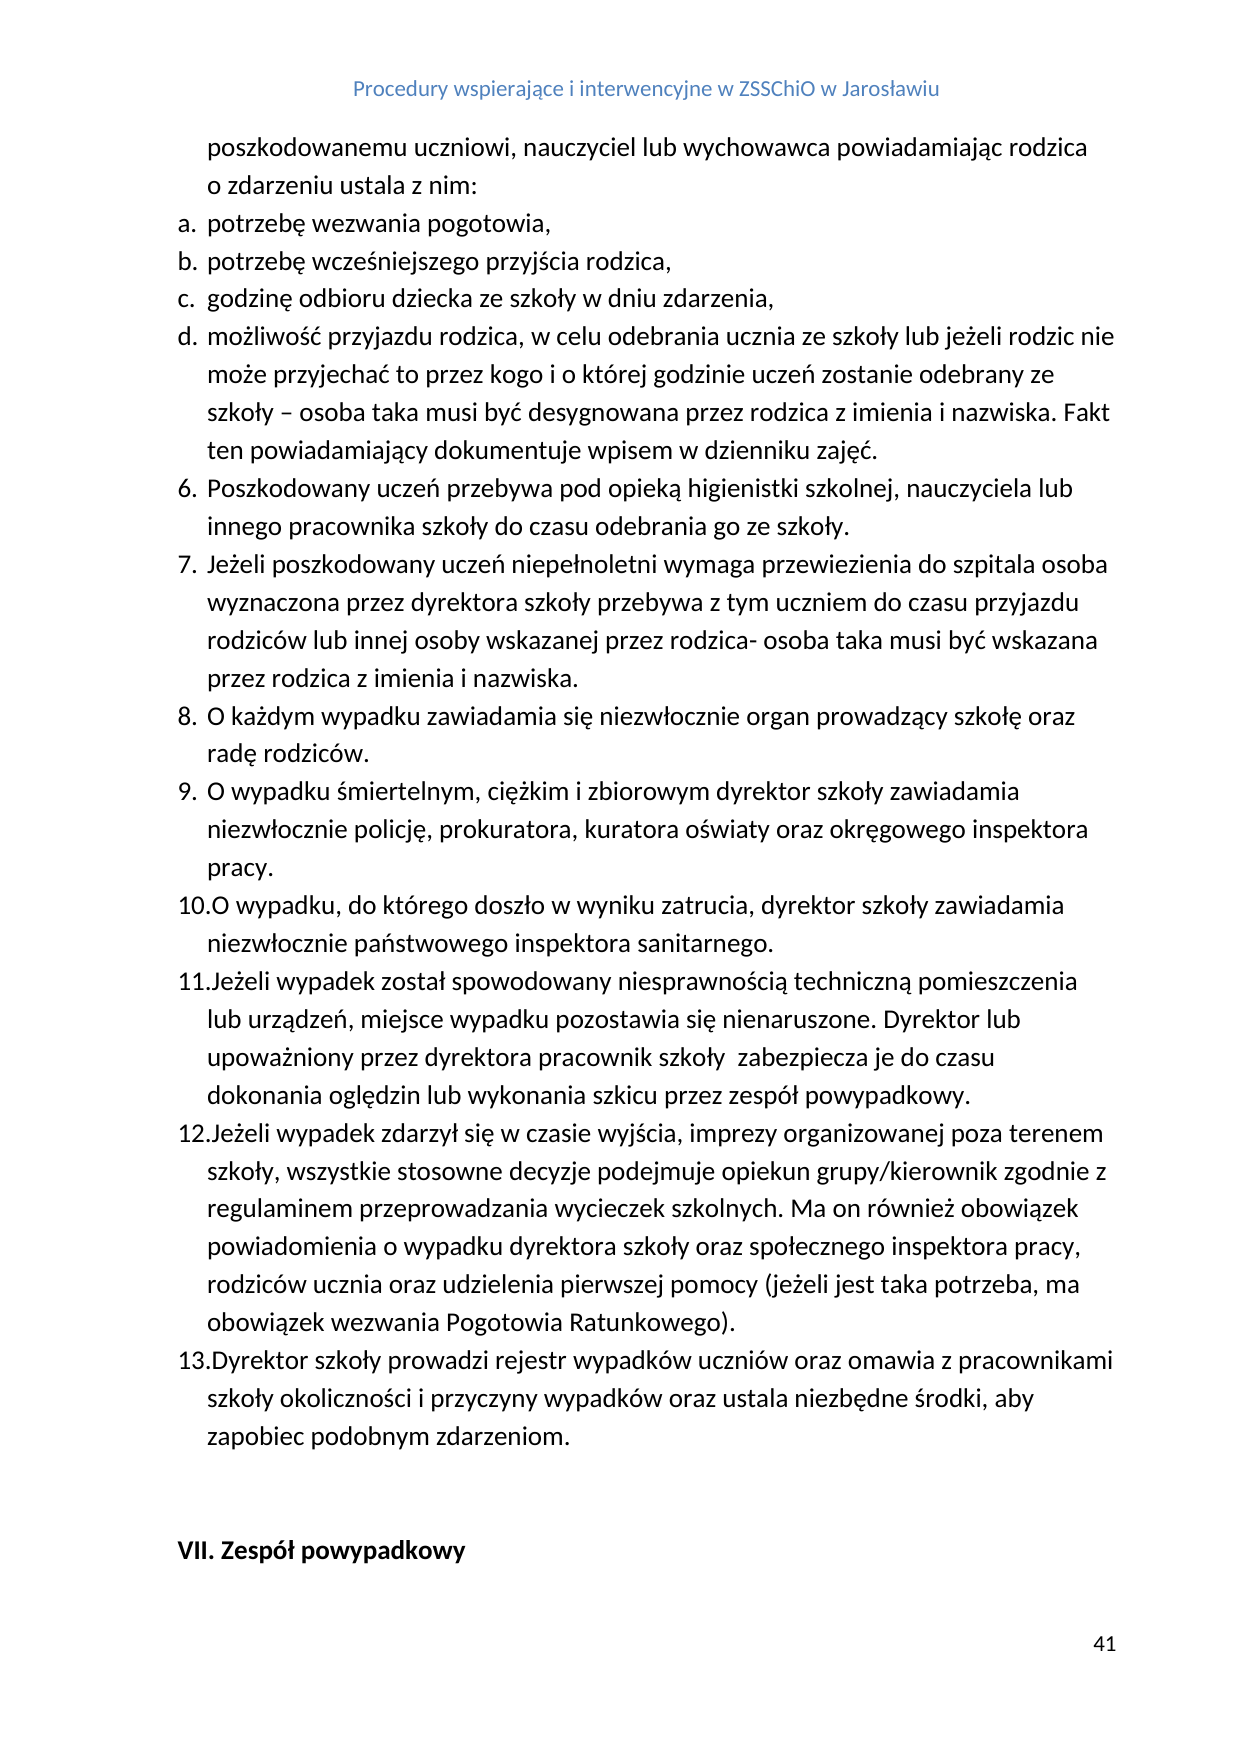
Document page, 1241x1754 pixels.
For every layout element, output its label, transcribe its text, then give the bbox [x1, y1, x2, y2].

list 7. Jeżeli poszkodowany uczeń niepełnoletni wymaga przewiezienia do szpitala osoba wyznaczona przez dyrektora szkoły przebywa z tym uczniem do czasu przyjazdu rodziców lub innej osoby wskazanej przez rodzica- osoba taka musi być wskazana przez rodzica z imienia i nazwiska. [177, 547, 1116, 694]
list 8. O każdym wypadku zawiadamia się niezwłocznie organ prowadzący szkołę oraz radę rodziców. [177, 699, 1116, 769]
list b. potrzebę wcześniejszego przyjścia rodzica, [177, 244, 1116, 277]
list 11.Jeżeli wypadek został spowodowany niesprawnością techniczną pomieszczenia lub urządzeń, miejsce wypadku pozostawia się nienaruszone. Dyrektor lub upoważniony przez dyrektora pracownik szkoły zabezpiecza je do czasu dokonania oględzin lub wykonania szkicu przez zespół powypadkowy. [177, 964, 1116, 1111]
list d. możliwość przyjazdu rodzica, w celu odebrania ucznia ze szkoły lub jeżeli rodzic nie może przyjechać to przez kogo i o której godzinie uczeń zostanie odebrany ze szkoły – osoba taka musi być desygnowana przez rodzica z imienia i nazwiska. Fakt ten powiadamiający dokumentuje wpisem w dzienniku zajęć. [177, 319, 1116, 466]
list 13.Dyrektor szkoły prowadzi rejestr wypadków uczniów oraz omawia z pracownikami szkoły okoliczności i przyczyny wypadków oraz ustala niezbędne środki, aby zapobiec podobnym zdarzeniom. [177, 1343, 1116, 1452]
list 9. O wypadku śmiertelnym, ciężkim i zbiorowym dyrektor szkoły zawiadamia niezwłocznie policję, prokuratora, kuratora oświaty oraz okręgowego inspektora pracy. [177, 774, 1116, 883]
list a. potrzebę wezwania pogotowia, [177, 206, 1116, 239]
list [177, 130, 1116, 201]
list 6. Poszkodowany uczeń przebywa pod opieką higienistki szkolnej, nauczyciela lub innego pracownika szkoły do czasu odebrania go ze szkoły. [177, 471, 1116, 542]
list 12.Jeżeli wypadek zdarzył się w czasie wyjścia, imprezy organizowanej poza terenem szkoły, wszystkie stosowne decyzje podejmuje opiekun grupy/kierownik zgodnie z regulaminem przeprowadzania wycieczek szkolnych. Ma on również obowiązek powiadomienia o wypadku dyrektora szkoły oraz społecznego inspektora pracy, rodziców ucznia oraz udzielenia pierwszej pomocy (jeżeli jest taka potrzeba, ma obowiązek wezwania Pogotowia Ratunkowego). [177, 1116, 1116, 1338]
list 10.O wypadku, do którego doszło w wyniku zatrucia, dyrektor szkoły zawiadamia niezwłocznie państwowego inspektora sanitarnego. [177, 888, 1116, 959]
list c. godzinę odbioru dziecka ze szkoły w dniu zdarzenia, [177, 282, 1116, 314]
list VII. Zespół powypadkowy [177, 1533, 1116, 1566]
